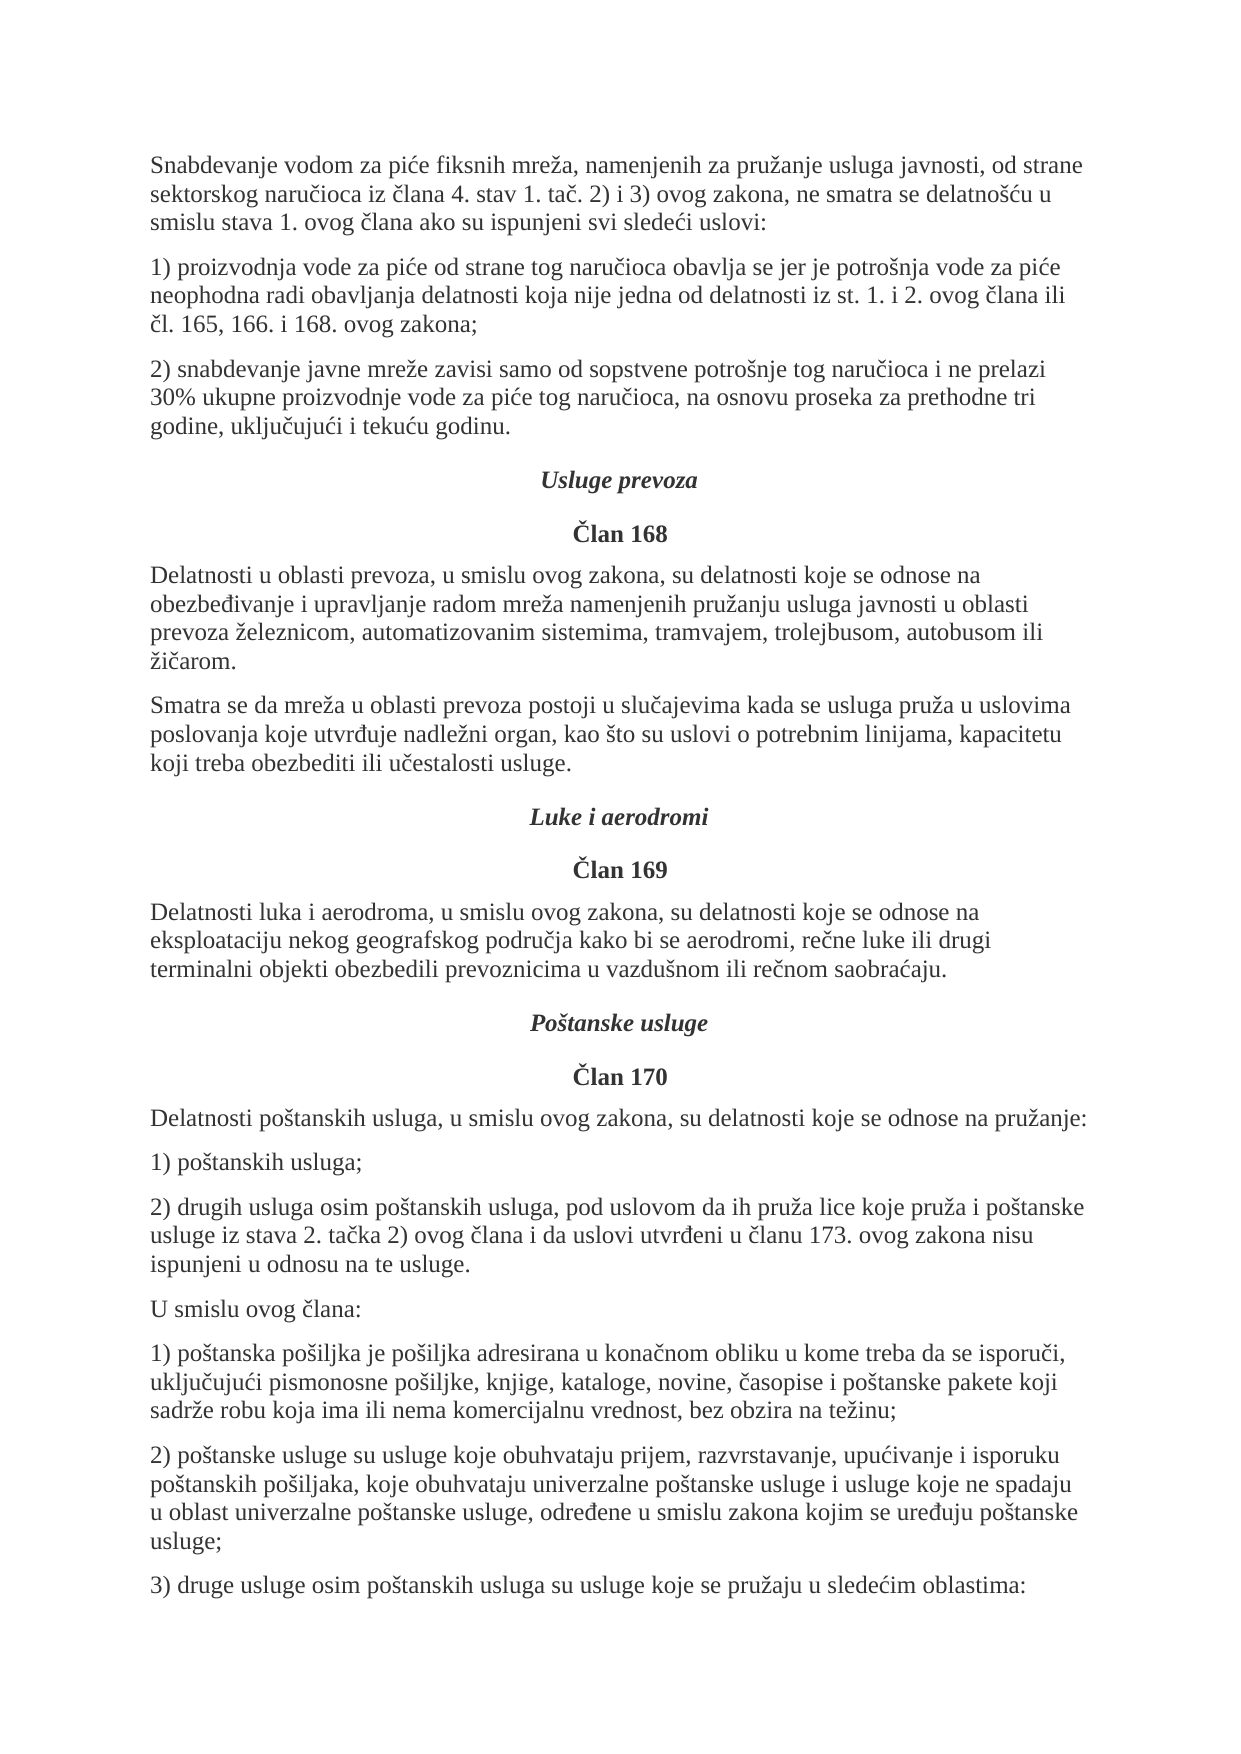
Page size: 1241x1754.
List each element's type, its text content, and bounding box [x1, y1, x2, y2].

text 1) poštanskih usluga; [150, 1147, 1090, 1176]
text U smislu ovog člana: [150, 1294, 1090, 1322]
text 2) drugih usluga osim poštanskih usluga, pod uslovom da ih pruža lice koje pruža i poštanske usluge iz stava 2. tačka 2) ovog člana i da uslovi utvrđeni u članu 173. ovog zakona nisu ispunjeni u odnosu na te usluge. [150, 1192, 1090, 1278]
text Usluge prevoza [150, 465, 1090, 494]
text Delatnosti u oblasti prevoza, u smislu ovog zakona, su delatnosti koje se odnose na obezbeđivanje i upravljanje radom mreža namenjenih pružanju usluga javnosti u oblasti prevoza železnicom, automatizovanim sistemima, tramvajem, trolejbusom, autobusom ili žičarom. [150, 560, 1090, 675]
text 1) poštanska pošiljka je pošiljka adresirana u konačnom obliku u kome treba da se isporuči, uključujući pismonosne pošiljke, knjige, kataloge, novine, časopise i poštanske pakete koji sadrže robu koja ima ili nema komercijalnu vrednost, bez obzira na težinu; [150, 1338, 1090, 1424]
text 3) druge usluge osim poštanskih usluga su usluge koje se pružaju u sledećim oblastima: [150, 1571, 1090, 1599]
text Delatnosti poštanskih usluga, u smislu ovog zakona, su delatnosti koje se odnose na pružanje: [150, 1103, 1090, 1132]
text Član 170 [150, 1062, 1090, 1091]
text Luke i aerodromi [150, 802, 1090, 831]
text Snabdevanje vodom za piće fiksnih mreža, namenjenih za pružanje usluga javnosti, od strane sektorskog naručioca iz člana 4. stav 1. tač. 2) i 3) ovog zakona, ne smatra se delatnošću u smislu stava 1. ovog člana ako su ispunjeni svi sledeći uslovi: [150, 150, 1090, 236]
text 1) proizvodnja vode za piće od strane tog naručioca obavlja se jer je potrošnja vode za piće neophodna radi obavljanja delatnosti koja nije jedna od delatnosti iz st. 1. i 2. ovog člana ili čl. 165, 166. i 168. ovog zakona; [150, 252, 1090, 338]
text 2) poštanske usluge su usluge koje obuhvataju prijem, razvrstavanje, upućivanje i isporuku poštanskih pošiljaka, koje obuhvataju univerzalne poštanske usluge i usluge koje ne spadaju u oblast univerzalne poštanske usluge, određene u smislu zakona kojim se uređuju poštanske usluge; [150, 1440, 1090, 1555]
text Delatnosti luka i aerodroma, u smislu ovog zakona, su delatnosti koje se odnose na eksploataciju nekog geografskog područja kako bi se aerodromi, rečne luke ili drugi terminalni objekti obezbedili prevoznicima u vazdušnom ili rečnom saobraćaju. [150, 897, 1090, 983]
text Poštanske usluge [150, 1008, 1090, 1037]
text Član 169 [150, 856, 1090, 884]
text Smatra se da mreža u oblasti prevoza postoji u slučajevima kada se usluga pruža u uslovima poslovanja koje utvrđuje nadležni organ, kao što su uslovi o potrebnim linijama, kapacitetu koji treba obezbediti ili učestalosti usluge. [150, 691, 1090, 777]
text 2) snabdevanje javne mreže zavisi samo od sopstvene potrošnje tog naručioca i ne prelazi 30% ukupne proizvodnje vode za piće tog naručioca, na osnovu proseka za prethodne tri godine, uključujući i tekuću godinu. [150, 354, 1090, 440]
text Član 168 [150, 519, 1090, 547]
